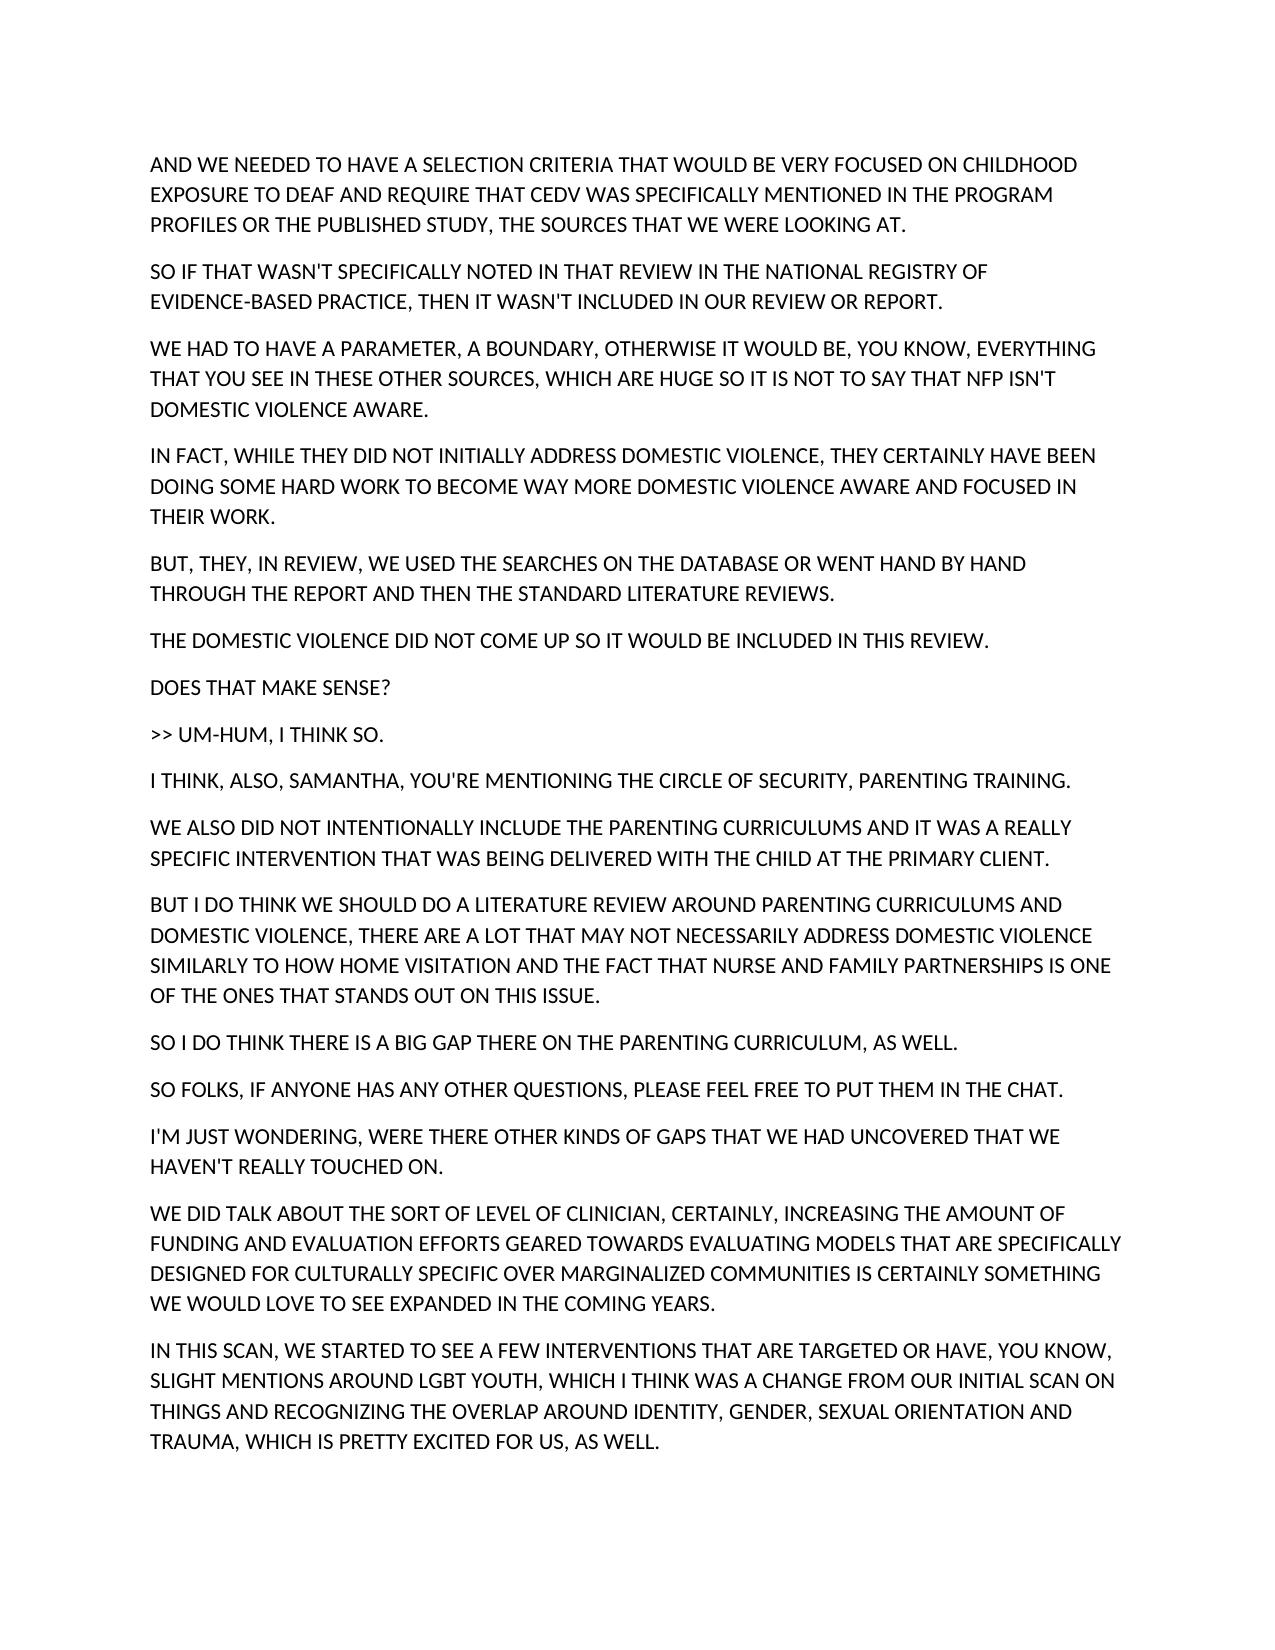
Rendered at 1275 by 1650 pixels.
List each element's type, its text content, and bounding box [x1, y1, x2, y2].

text SO FOLKS, IF ANYONE HAS ANY OTHER QUESTIONS, PLEASE FEEL FREE TO PUT THEM IN THE CHAT. [150, 1075, 1125, 1103]
text SO IF THAT WASN'T SPECIFICALLY NOTED IN THAT REVIEW IN THE NATIONAL REGISTRY OF EVIDENCE-BASED PRACTICE, THEN IT WASN'T INCLUDED IN OUR REVIEW OR REPORT. [150, 257, 1125, 316]
text >> UM-HUM, I THINK SO. [150, 720, 1125, 748]
text WE DID TALK ABOUT THE SORT OF LEVEL OF CLINICIAN, CERTAINLY, INCREASING THE AMOUNT OF FUNDING AND EVALUATION EFFORTS GEARED TOWARDS EVALUATING MODELS THAT ARE SPECIFICALLY DESIGNED FOR CULTURALLY SPECIFIC OVER MARGINALIZED COMMUNITIES IS CERTAINLY SOMETHING WE WOULD LOVE TO SEE EXPANDED IN THE COMING YEARS. [150, 1199, 1125, 1318]
text WE HAD TO HAVE A PARAMETER, A BOUNDARY, OTHERWISE IT WOULD BE, YOU KNOW, EVERYTHING THAT YOU SEE IN THESE OTHER SOURCES, WHICH ARE HUGE SO IT IS NOT TO SAY THAT NFP ISN'T DOMESTIC VIOLENCE AWARE. [150, 334, 1125, 423]
text BUT, THEY, IN REVIEW, WE USED THE SEARCHES ON THE DATABASE OR WENT HAND BY HAND THROUGH THE REPORT AND THEN THE STANDARD LITERATURE REVIEWS. [150, 549, 1125, 607]
text IN THIS SCAN, WE STARTED TO SEE A FEW INTERVENTIONS THAT ARE TARGETED OR HAVE, YOU KNOW, SLIGHT MENTIONS AROUND LGBT YOUTH, WHICH I THINK WAS A CHANGE FROM OUR INITIAL SCAN ON THINGS AND RECOGNIZING THE OVERLAP AROUND IDENTITY, GENDER, SEXUAL ORIENTATION AND TRAUMA, WHICH IS PRETTY EXCITED FOR US, AS WELL. [150, 1336, 1125, 1455]
text IN FACT, WHILE THEY DID NOT INITIALLY ADDRESS DOMESTIC VIOLENCE, THEY CERTAINLY HAVE BEEN DOING SOME HARD WORK TO BECOME WAY MORE DOMESTIC VIOLENCE AWARE AND FOCUSED IN THEIR WORK. [150, 442, 1125, 530]
text SO I DO THINK THERE IS A BIG GAP THERE ON THE PARENTING CURRICULUM, AS WELL. [150, 1028, 1125, 1056]
text THE DOMESTIC VIOLENCE DID NOT COME UP SO IT WOULD BE INCLUDED IN THIS REVIEW. [150, 626, 1125, 654]
text I THINK, ALSO, SAMANTHA, YOU'RE MENTIONING THE CIRCLE OF SECURITY, PARENTING TRAINING. [150, 767, 1125, 795]
text AND WE NEEDED TO HAVE A SELECTION CRITERIA THAT WOULD BE VERY FOCUSED ON CHILDHOOD EXPOSURE TO DEAF AND REQUIRE THAT CEDV WAS SPECIFICALLY MENTIONED IN THE PROGRAM PROFILES OR THE PUBLISHED STUDY, THE SOURCES THAT WE WERE LOOKING AT. [150, 150, 1125, 238]
text BUT I DO THINK WE SHOULD DO A LITERATURE REVIEW AROUND PARENTING CURRICULUMS AND DOMESTIC VIOLENCE, THERE ARE A LOT THAT MAY NOT NECESSARILY ADDRESS DOMESTIC VIOLENCE SIMILARLY TO HOW HOME VISITATION AND THE FACT THAT NURSE AND FAMILY PARTNERSHIPS IS ONE OF THE ONES THAT STANDS OUT ON THIS ISSUE. [150, 891, 1125, 1009]
text WE ALSO DID NOT INTENTIONALLY INCLUDE THE PARENTING CURRICULUMS AND IT WAS A REALLY SPECIFIC INTERVENTION THAT WAS BEING DELIVERED WITH THE CHILD AT THE PRIMARY CLIENT. [150, 813, 1125, 872]
text I'M JUST WONDERING, WERE THERE OTHER KINDS OF GAPS THAT WE HAD UNCOVERED THAT WE HAVEN'T REALLY TOUCHED ON. [150, 1122, 1125, 1180]
text DOES THAT MAKE SENSE? [150, 673, 1125, 701]
